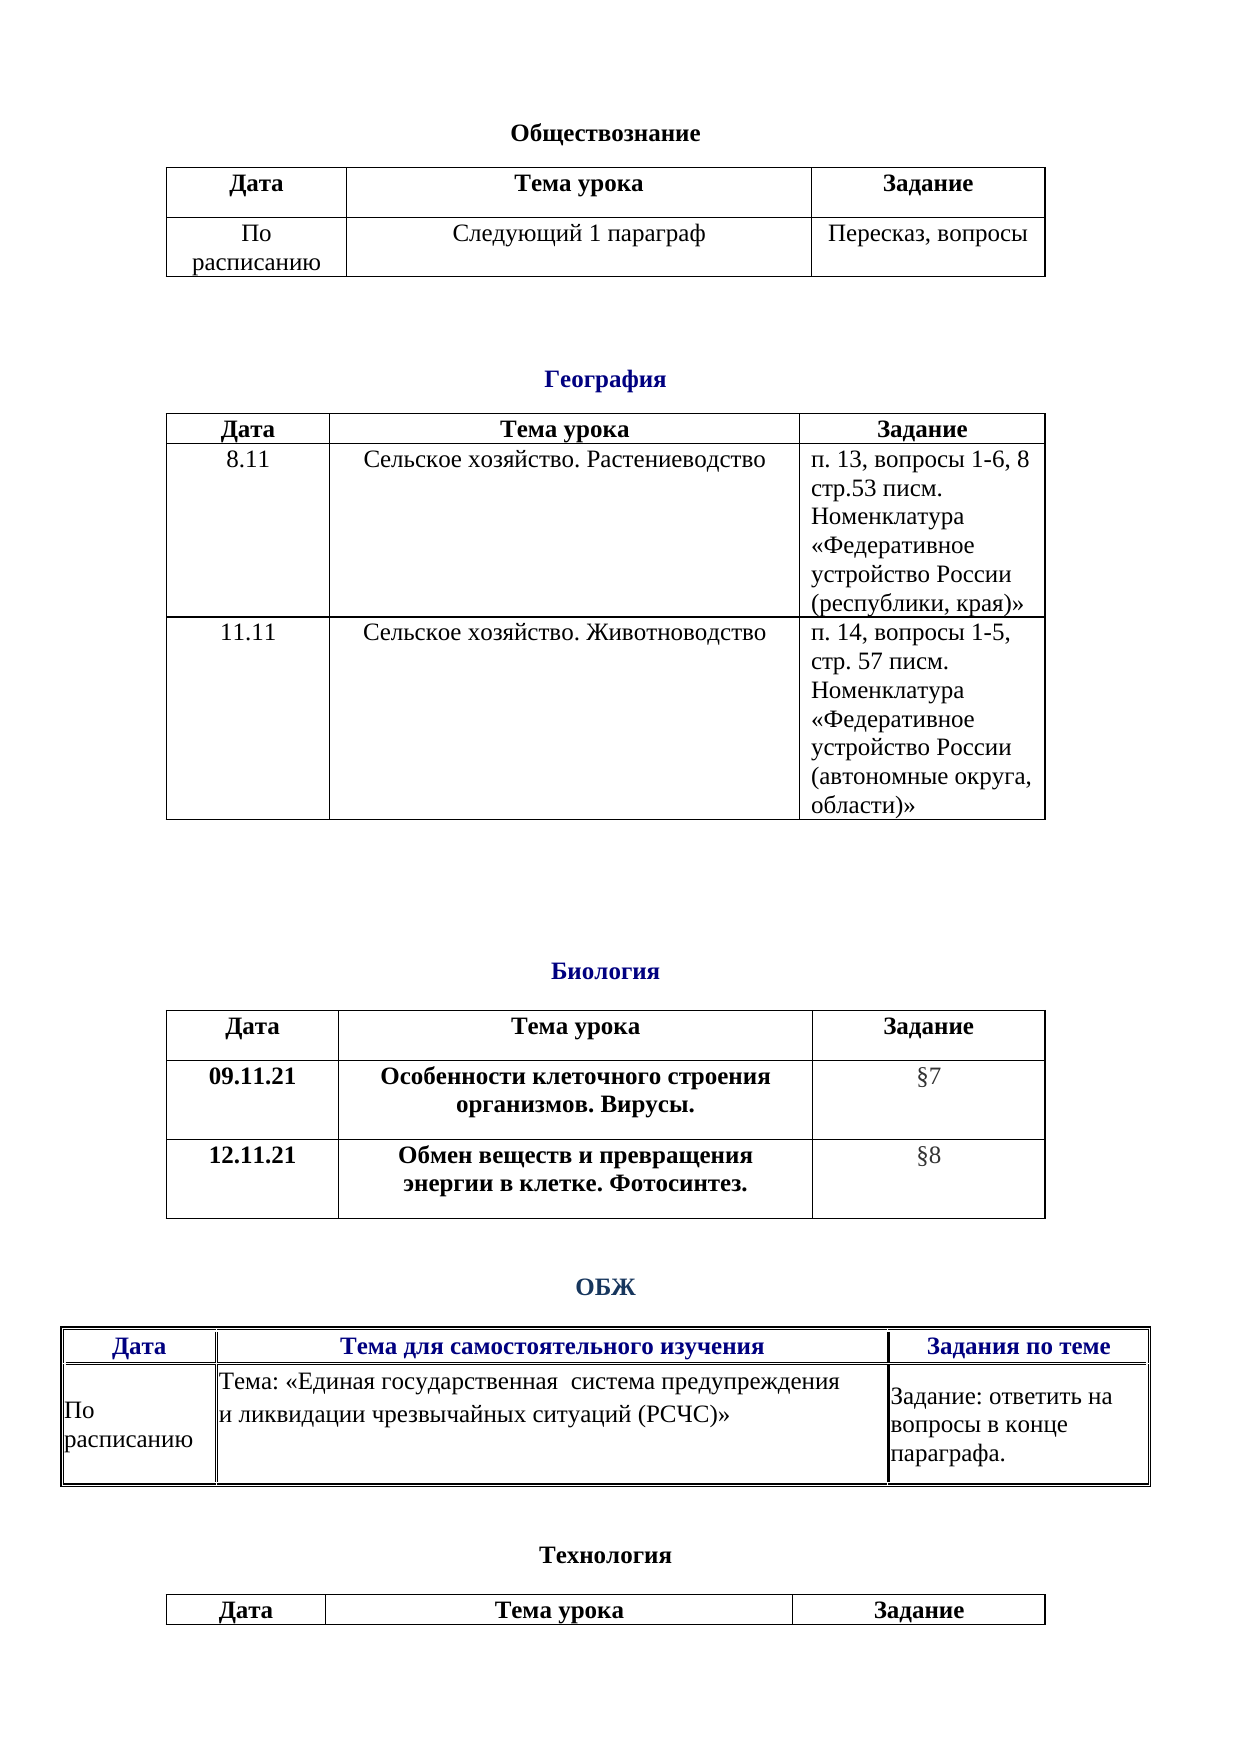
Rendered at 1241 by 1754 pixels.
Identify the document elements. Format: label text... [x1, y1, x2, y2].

table_header Задание [800, 414, 1044, 443]
table_cell Сельское хозяйство. Растениеводство [330, 444, 799, 616]
table_header Тема урока [330, 414, 799, 443]
table_header Тема урока [347, 168, 811, 217]
table_cell п. 14, вопросы 1-5, стр. 57 писм. Номенклатура «Федеративное устройство России (автономные округа, области)» [800, 618, 1044, 819]
table_header Задание [812, 168, 1044, 217]
table_cell §8 [813, 1140, 1044, 1217]
table_header Тема для самостоятельного изучения [216, 1328, 888, 1361]
text Технология [177, 1540, 1034, 1569]
table_cell 12.11.21 [167, 1140, 338, 1217]
table_header Задания по теме [888, 1330, 1148, 1361]
table_cell По расписанию [167, 218, 346, 276]
table_cell Пересказ, вопросы [812, 218, 1044, 276]
table_cell Обмен веществ и превращения энергии в клетке. Фотосинтез. [339, 1140, 812, 1217]
table_cell Особенности клеточного строения организмов. Вирусы. [339, 1061, 812, 1139]
table_header Тема урока [326, 1595, 792, 1624]
text Обществознание [177, 118, 1034, 147]
table_header Дата [167, 1011, 338, 1060]
table_cell Следующий 1 параграф [347, 218, 811, 276]
table_header Задание [793, 1595, 1044, 1624]
table_cell 11.11 [167, 618, 329, 819]
table_header Дата [167, 168, 346, 217]
table_cell п. 13, вопросы 1-6, 8 стр.53 писм. Номенклатура «Федеративное устройство России (республики, края)» [800, 444, 1044, 616]
table_cell По расписанию [64, 1361, 216, 1483]
table_cell 8.11 [167, 444, 329, 616]
table_cell §7 [813, 1061, 1044, 1139]
table_cell Задание: ответить на вопросы в конце параграфа. [888, 1361, 1148, 1483]
table_header Дата [167, 1595, 325, 1624]
table_header Тема урока [339, 1011, 812, 1060]
text География [177, 364, 1034, 393]
table_header Дата [64, 1330, 216, 1361]
text Биология [177, 956, 1034, 984]
table_cell 09.11.21 [167, 1061, 338, 1139]
table_header Задание [813, 1011, 1044, 1060]
table_header Дата [167, 414, 329, 443]
text ОБЖ [177, 1272, 1034, 1301]
table_cell Сельское хозяйство. Животноводство [330, 618, 799, 819]
table_cell Тема: «Единая государственная система предупреждения и ликвидации чрезвычайных ситуаций (РСЧС)» [216, 1365, 888, 1483]
